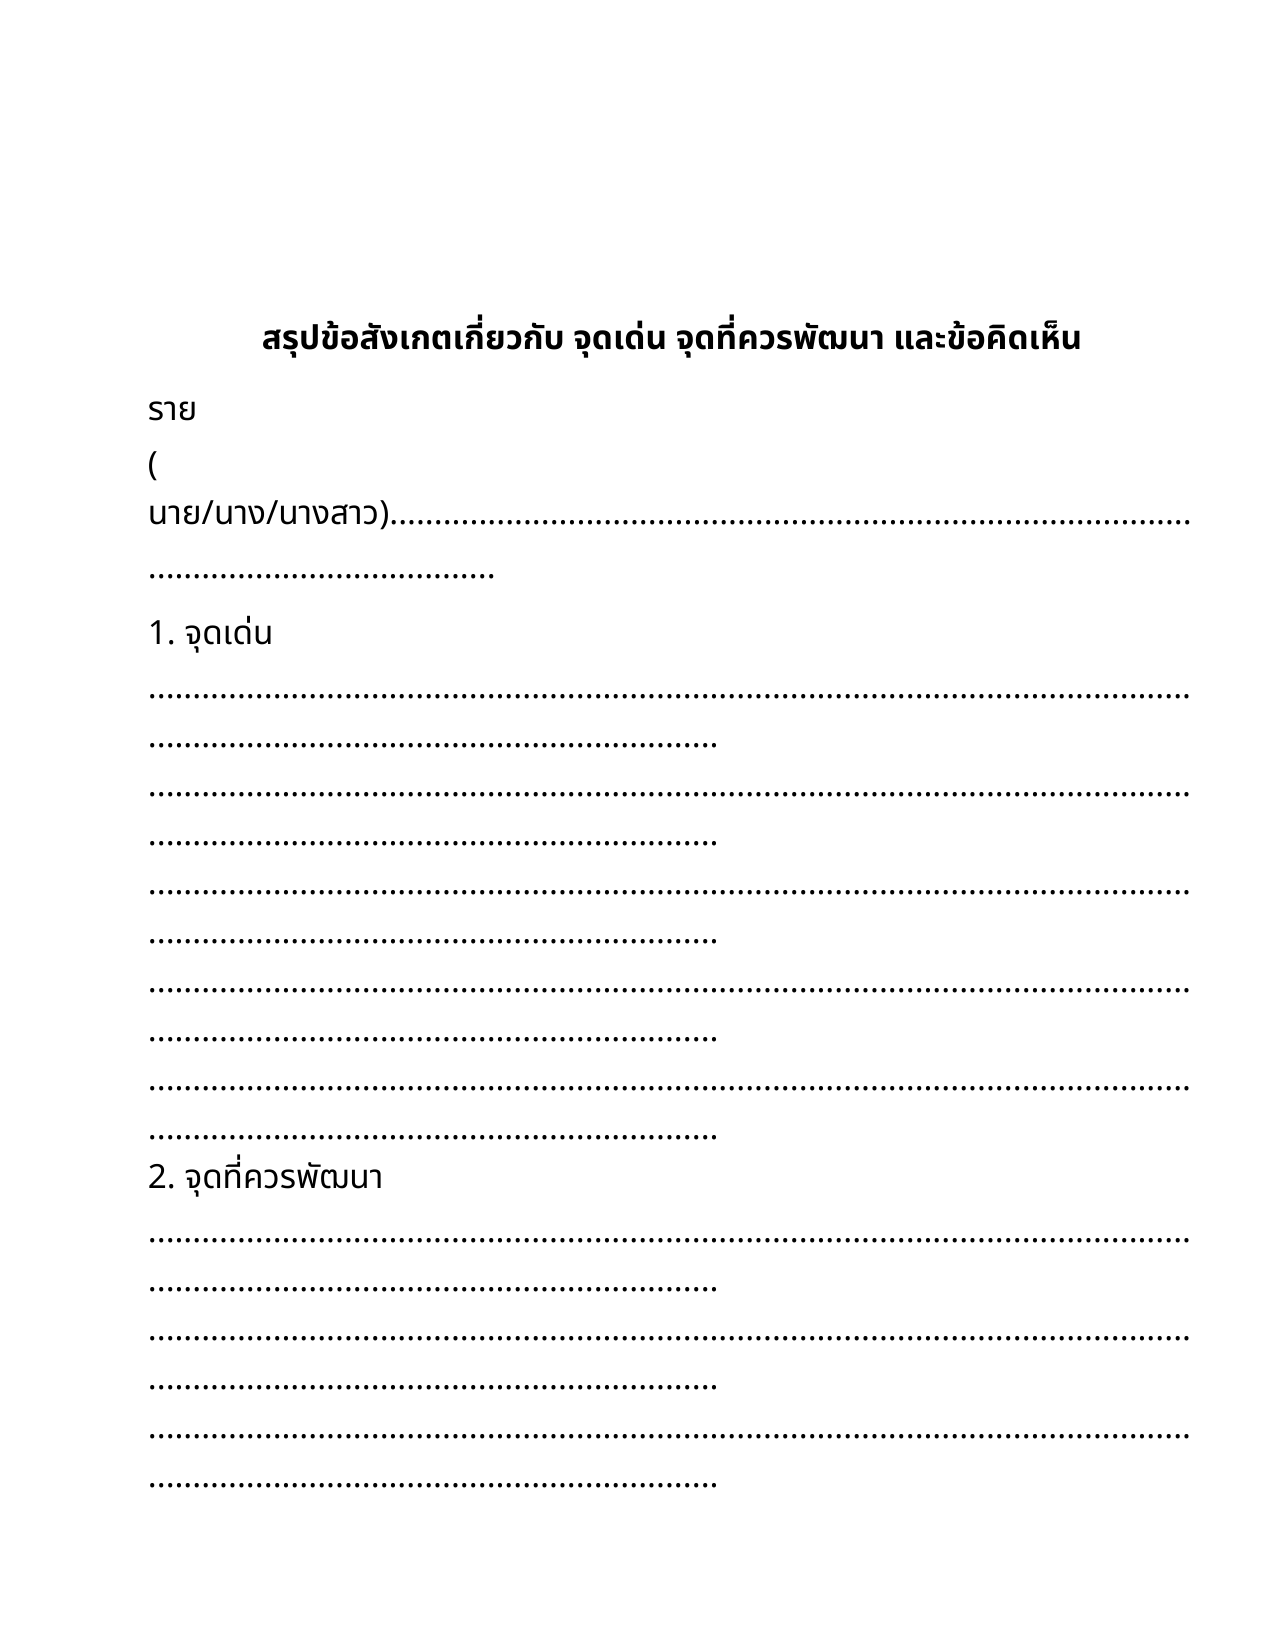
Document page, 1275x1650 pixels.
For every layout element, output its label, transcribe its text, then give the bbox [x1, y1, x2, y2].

text 1. จุดเด่น [148, 608, 1196, 659]
text สรุปข้อสังเกตเกี่ยวกับ จุดเด่น จุดที่ควรพัฒนา และข้อคิดเห็น [148, 314, 1196, 364]
text 2. จุดที่ควรพัฒนา [148, 1153, 1196, 1203]
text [148, 1403, 1196, 1497]
text ราย (นาย/นาง/นางสาว)................................................................................................................................. [148, 385, 1196, 588]
